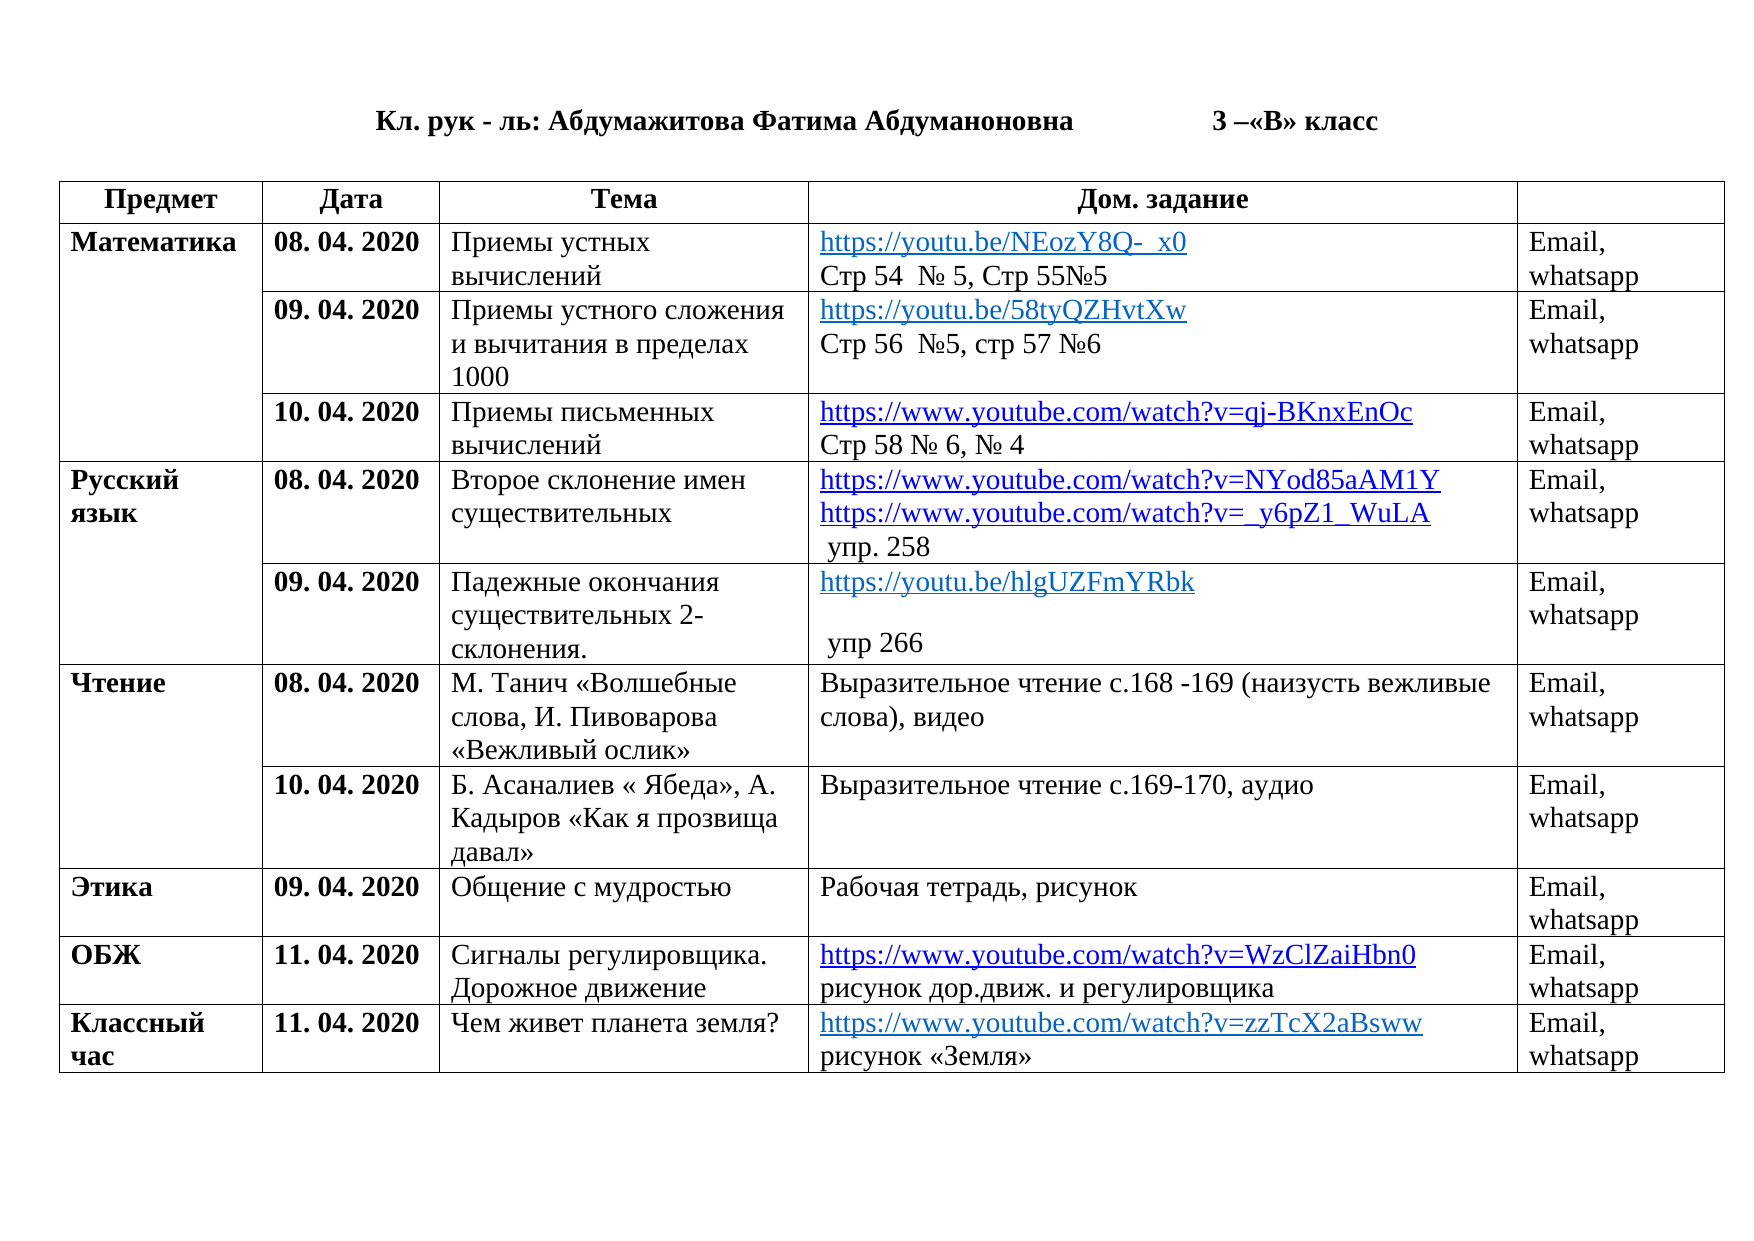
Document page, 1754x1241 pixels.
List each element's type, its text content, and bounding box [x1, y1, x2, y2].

table_cell 11. 04. 2020 [263, 937, 439, 1004]
table_cell 08. 04. 2020 [263, 665, 439, 766]
table_header Дом. задание [809, 182, 1517, 223]
table_cell https://www.youtube.com/watch?v=NYod85aAM1Y https://www.youtube.com/watch?v=_y6pZ1_WuLA упр. 258 [809, 462, 1517, 563]
table_cell Общение с мудростью [440, 869, 808, 936]
table_cell 11. 04. 2020 [263, 1005, 439, 1072]
table_cell 10. 04. 2020 [263, 394, 439, 461]
table_cell 09. 04. 2020 [263, 564, 439, 664]
table_cell Приемы устного сложения и вычитания в пределах 1000 [440, 292, 808, 393]
table_cell М. Танич «Волшебные слова, И. Пивоварова «Вежливый ослик» [440, 665, 808, 766]
table_cell Русский язык [60, 462, 262, 664]
table_cell https://www.youtube.com/watch?v=qj-BKnxEnOc Стр 58 № 6, № 4 [809, 394, 1517, 461]
table_cell Чем живет планета земля? [440, 1005, 808, 1072]
table_cell Email, whatsapp [1518, 224, 1724, 291]
table_cell https://youtu.be/hlgUZFmYRbk упр 266 [809, 564, 1517, 664]
table_cell Б. Асаналиев « Ябеда», А. Кадыров «Как я прозвища давал» [440, 767, 808, 868]
table_cell Чтение [60, 665, 262, 868]
table_cell Email, whatsapp [1518, 1005, 1724, 1072]
table_cell Падежные окончания существительных 2- склонения. [440, 564, 808, 664]
table_cell https://www.youtube.com/watch?v=zzTcX2aBsww рисунок «Земля» [809, 1005, 1517, 1072]
table_cell Email, whatsapp [1518, 937, 1724, 1004]
table_cell Email, whatsapp [1518, 394, 1724, 461]
table_cell Рабочая тетрадь, рисунок [809, 869, 1517, 936]
table_cell Email, whatsapp [1518, 462, 1724, 563]
table_header Дата [263, 182, 439, 223]
table_cell 08. 04. 2020 [263, 462, 439, 563]
table_cell Выразительное чтение с.168 -169 (наизусть вежливые слова), видео [809, 665, 1517, 766]
table_cell Email, whatsapp [1518, 665, 1724, 766]
table_cell https://youtu.be/58tyQZHvtXw Стр 56 №5, стр 57 №6 [809, 292, 1517, 393]
table_cell Второе склонение имен существительных [440, 462, 808, 563]
table_header Тема [440, 182, 808, 223]
table_header Предмет [60, 182, 262, 223]
table_cell https://www.youtube.com/watch?v=WzClZaiHbn0 рисунок дор.движ. и регулировщика [809, 937, 1517, 1004]
table_cell Email, whatsapp [1518, 869, 1724, 936]
table_cell Приемы устных вычислений [440, 224, 808, 291]
table_cell Классный час [60, 1005, 262, 1072]
table_cell 10. 04. 2020 [263, 767, 439, 868]
text Кл. рук - ль: Абдумажитова Фатима Абдуманоновна 3 –«В» класс [118, 103, 1636, 137]
table_cell 09. 04. 2020 [263, 869, 439, 936]
table_cell Email, whatsapp [1518, 767, 1724, 868]
table_header [1518, 182, 1724, 223]
table_cell Выразительное чтение с.169-170, аудио [809, 767, 1517, 868]
table_cell Email, whatsapp [1518, 564, 1724, 664]
table_cell Математика [60, 224, 262, 461]
table_cell Email, whatsapp [1518, 292, 1724, 393]
table_cell 09. 04. 2020 [263, 292, 439, 393]
table_cell Приемы письменных вычислений [440, 394, 808, 461]
table_cell ОБЖ [60, 937, 262, 1004]
table_cell https://youtu.be/NEozY8Q-_x0 Стр 54 № 5, Стр 55№5 [809, 224, 1517, 291]
table_cell 08. 04. 2020 [263, 224, 439, 291]
table_cell Сигналы регулировщика. Дорожное движение [440, 937, 808, 1004]
table_cell Этика [60, 869, 262, 936]
